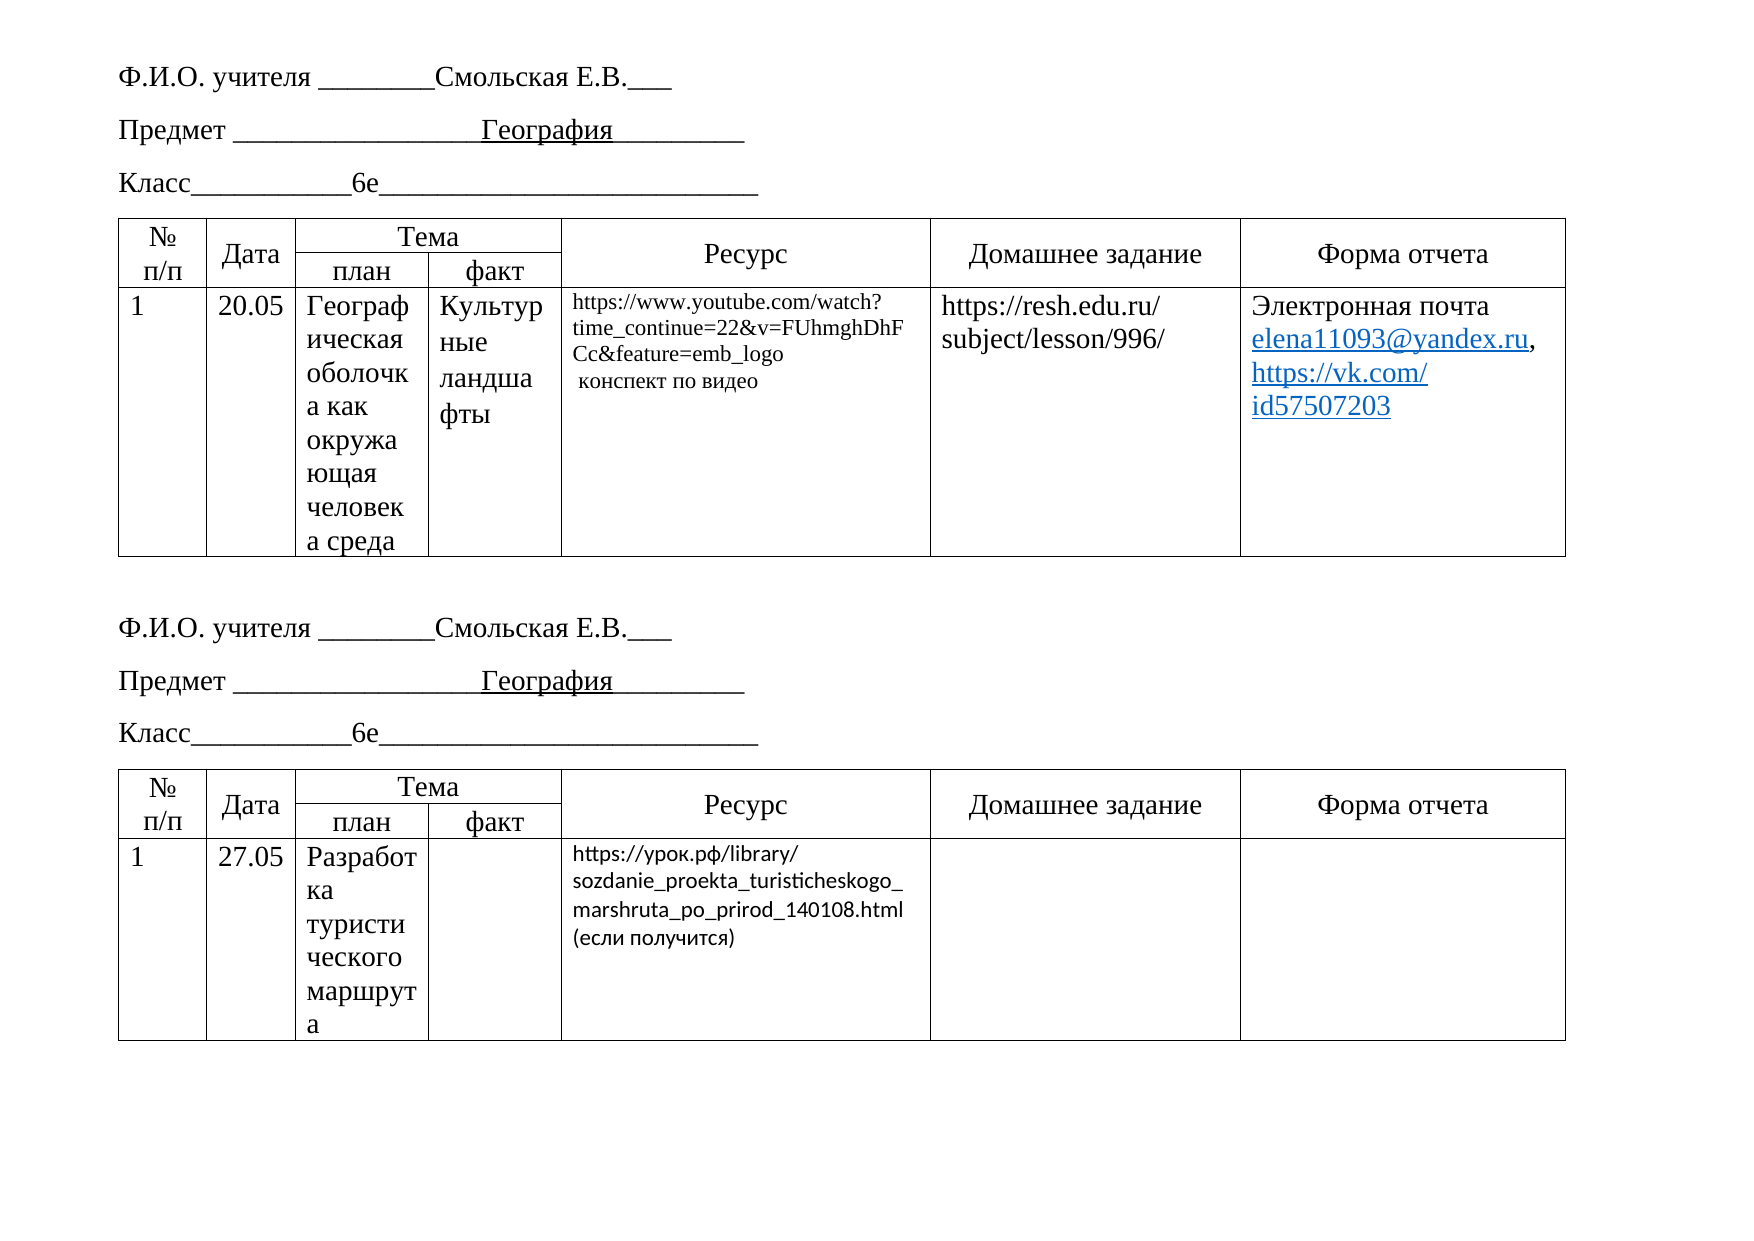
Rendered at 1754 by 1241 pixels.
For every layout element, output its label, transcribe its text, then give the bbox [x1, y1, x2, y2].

table_header Тема [296, 219, 561, 252]
table_cell https://www.youtube.com/watch?time_continue=22&v=FUhmghDhFCc&feature=emb_logo конспект по видео [562, 288, 930, 556]
text Ф.И.О. учителя ________Смольская Е.В.___ [118, 610, 1636, 643]
table_cell https://resh.edu.ru/subject/lesson/996/ [931, 288, 1240, 556]
table_cell Культурные ландшафты [429, 288, 561, 556]
table_cell факт [429, 804, 561, 838]
text Предмет _________________География_________ [118, 112, 1636, 146]
table_header Ресурс [562, 770, 930, 838]
table_cell Разработка туристического маршрута [296, 839, 428, 1040]
text Ф.И.О. учителя ________Смольская Е.В.___ [118, 59, 1636, 93]
table_header Домашнее задание [931, 219, 1240, 287]
table_header Дата [207, 770, 295, 838]
table_header Ресурс [562, 219, 930, 287]
table_header Дата [207, 219, 295, 287]
table_cell факт [429, 253, 561, 287]
text Предмет _________________География_________ [118, 663, 1636, 696]
table_cell план [296, 804, 428, 838]
table_header Форма отчета [1241, 770, 1565, 838]
table_cell https://урок.рф/library/sozdanie_proekta_turisticheskogo_marshruta_po_prirod_140108.html (если получится) [562, 839, 930, 1040]
table_cell [429, 839, 561, 1040]
table_header Тема [296, 770, 561, 803]
table_header Форма отчета [1241, 219, 1565, 287]
table_header № п/п [119, 770, 206, 838]
table_cell [1241, 839, 1565, 1040]
table_cell Географическая оболочка как окружающая человека среда [296, 288, 428, 556]
table_cell 20.05 [207, 288, 295, 556]
table_cell план [296, 253, 428, 287]
table_cell [931, 839, 1240, 1040]
table_cell 27.05 [207, 839, 295, 1040]
text Класс___________6е__________________________ [118, 716, 1636, 749]
text Класс___________6е__________________________ [118, 165, 1636, 198]
table_cell 1 [119, 839, 206, 1040]
table_header № п/п [119, 219, 206, 287]
table_header Домашнее задание [931, 770, 1240, 838]
table_cell Электронная почта elena11093@yandex.ru, https://vk.com/id57507203 [1241, 288, 1565, 556]
table_cell 1 [119, 288, 206, 556]
